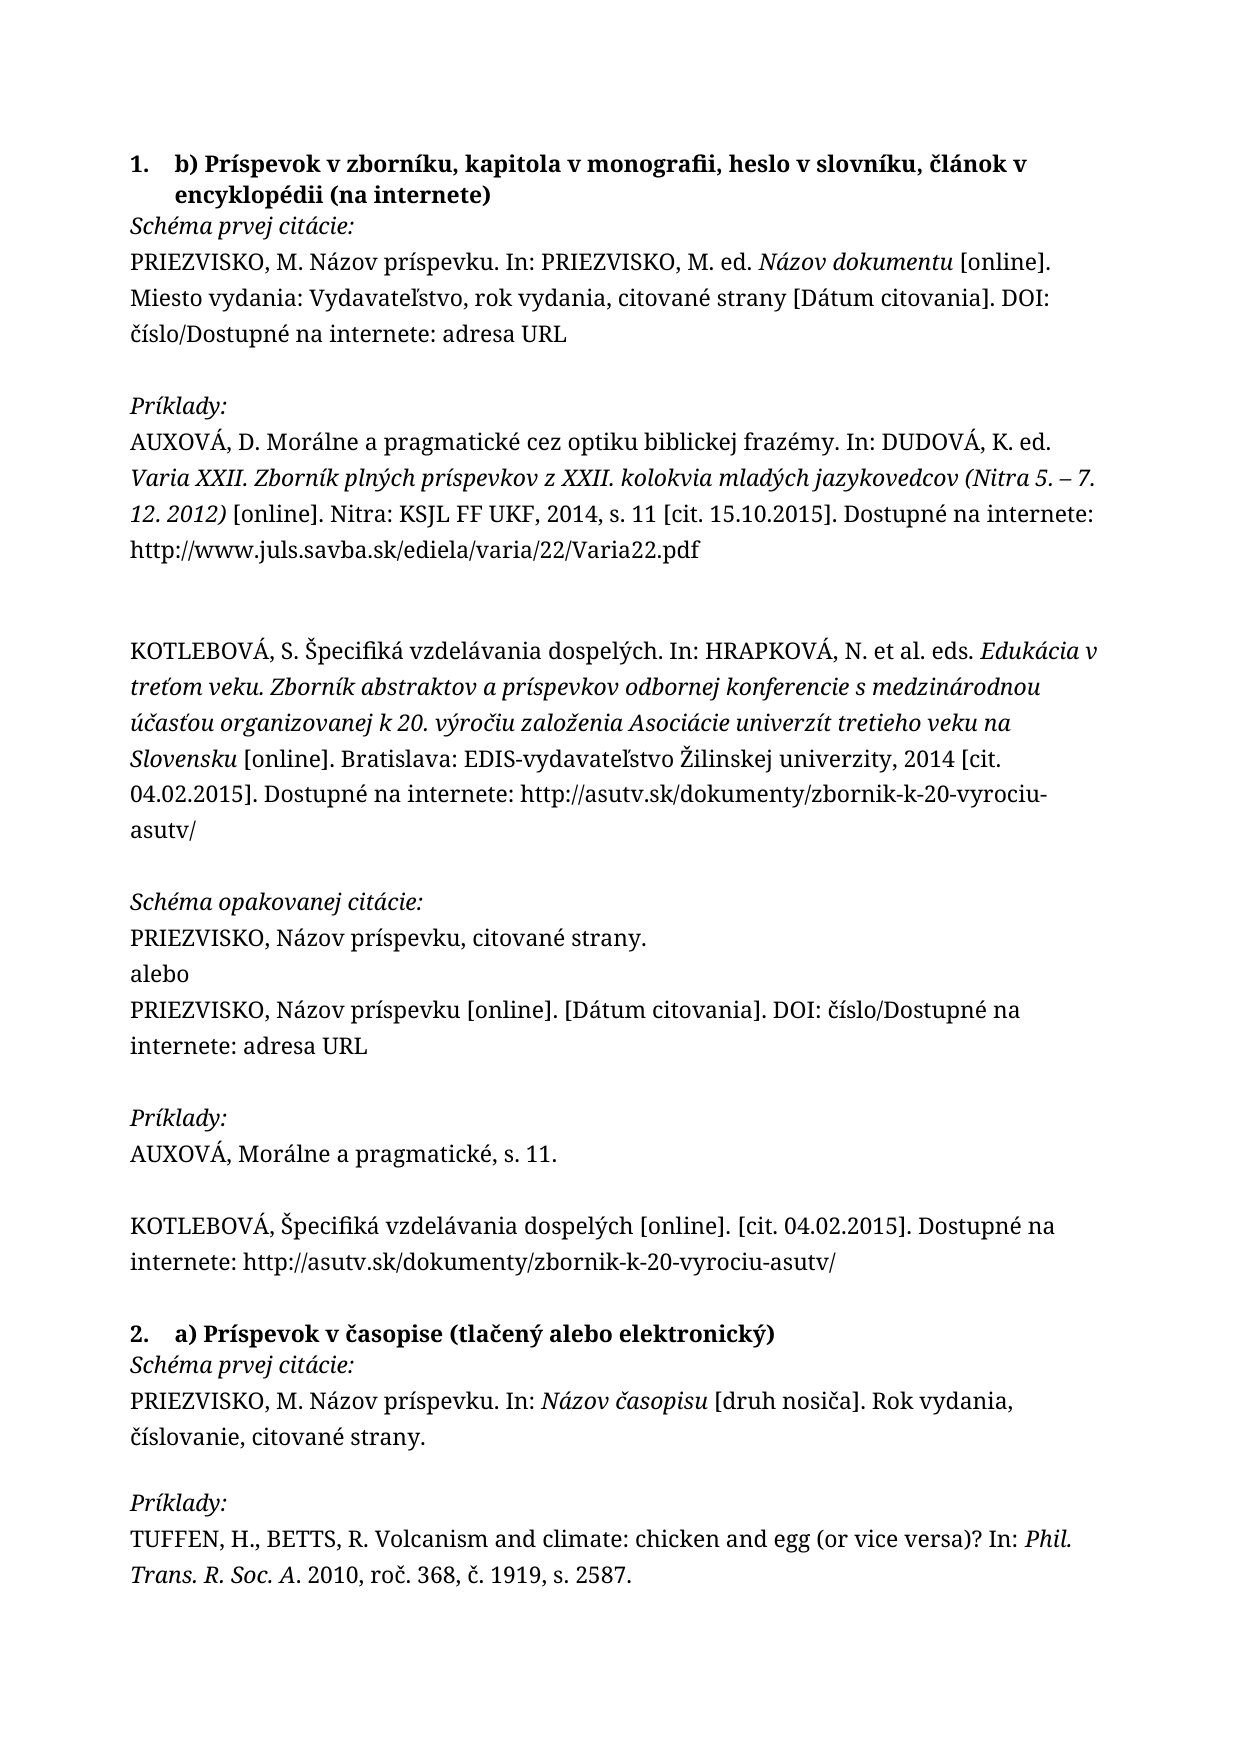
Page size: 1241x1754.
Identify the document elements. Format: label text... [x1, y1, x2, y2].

text TUFFEN, H., BETTS, R. Volcanism and climate: chicken and egg (or vice versa)? In: Phil. Trans. R. Soc. A. 2010, roč. 368, č. 1919, s. 2587. [130, 1523, 1110, 1590]
text Príklady: [130, 390, 1110, 421]
text Schéma prvej citácie: [130, 1349, 1110, 1380]
text alebo [130, 958, 1110, 989]
text Príklady: [130, 1102, 1110, 1133]
text KOTLEBOVÁ, Špecifiká vzdelávania dospelých [online]. [cit. 04.02.2015]. Dostupné na internete: http://asutv.sk/dokumenty/zbornik-k-20-vyrociu-asutv/ [130, 1210, 1110, 1277]
list b) Príspevok v zborníku, kapitola v monografii, heslo v slovníku, článok v encyklopédii (na internete) [130, 148, 1110, 210]
text Schéma prvej citácie: [130, 210, 1110, 241]
text AUXOVÁ, D. Morálne a pragmatické cez optiku biblickej frazémy. In: DUDOVÁ, K. ed. Varia XXII. Zborník plných príspevkov z XXII. kolokvia mladých jazykovedcov (Nitra 5. – 7. 12. 2012) [online]. Nitra: KSJL FF UKF, 2014, s. 11 [cit. 15.10.2015]. Dostupné na internete: http://www.juls.savba.sk/ediela/varia/22/Varia22.pdf [130, 426, 1110, 565]
text Schéma opakovanej citácie: [130, 886, 1110, 917]
text PRIEZVISKO, M. Názov príspevku. In: PRIEZVISKO, M. ed. Názov dokumentu [online]. Miesto vydania: Vydavateľstvo, rok vydania, citované strany [Dátum citovania]. DOI: číslo/Dostupné na internete: adresa URL [130, 246, 1110, 349]
text AUXOVÁ, Morálne a pragmatické, s. 11. [130, 1138, 1110, 1169]
text Príklady: [130, 1487, 1110, 1518]
text PRIEZVISKO, Názov príspevku [online]. [Dátum citovania]. DOI: číslo/Dostupné na internete: adresa URL [130, 994, 1110, 1061]
list a) Príspevok v časopise (tlačený alebo elektronický) [130, 1317, 1110, 1349]
text PRIEZVISKO, Názov príspevku, citované strany. [130, 922, 1110, 953]
text KOTLEBOVÁ, S. Špecifiká vzdelávania dospelých. In: HRAPKOVÁ, N. et al. eds. Edukácia v treťom veku. Zborník abstraktov a príspevkov odbornej konferencie s medzinárodnou účasťou organizovanej k 20. výročiu založenia Asociácie univerzít tretieho veku na Slovensku [online]. Bratislava: EDIS-vydavateľstvo Žilinskej univerzity, 2014 [cit. 04.02.2015]. Dostupné na internete: http://asutv.sk/dokumenty/zbornik-k-20-vyrociu-asutv/ [130, 635, 1110, 846]
text PRIEZVISKO, M. Názov príspevku. In: Názov časopisu [druh nosiča]. Rok vydania, číslovanie, citované strany. [130, 1385, 1110, 1452]
